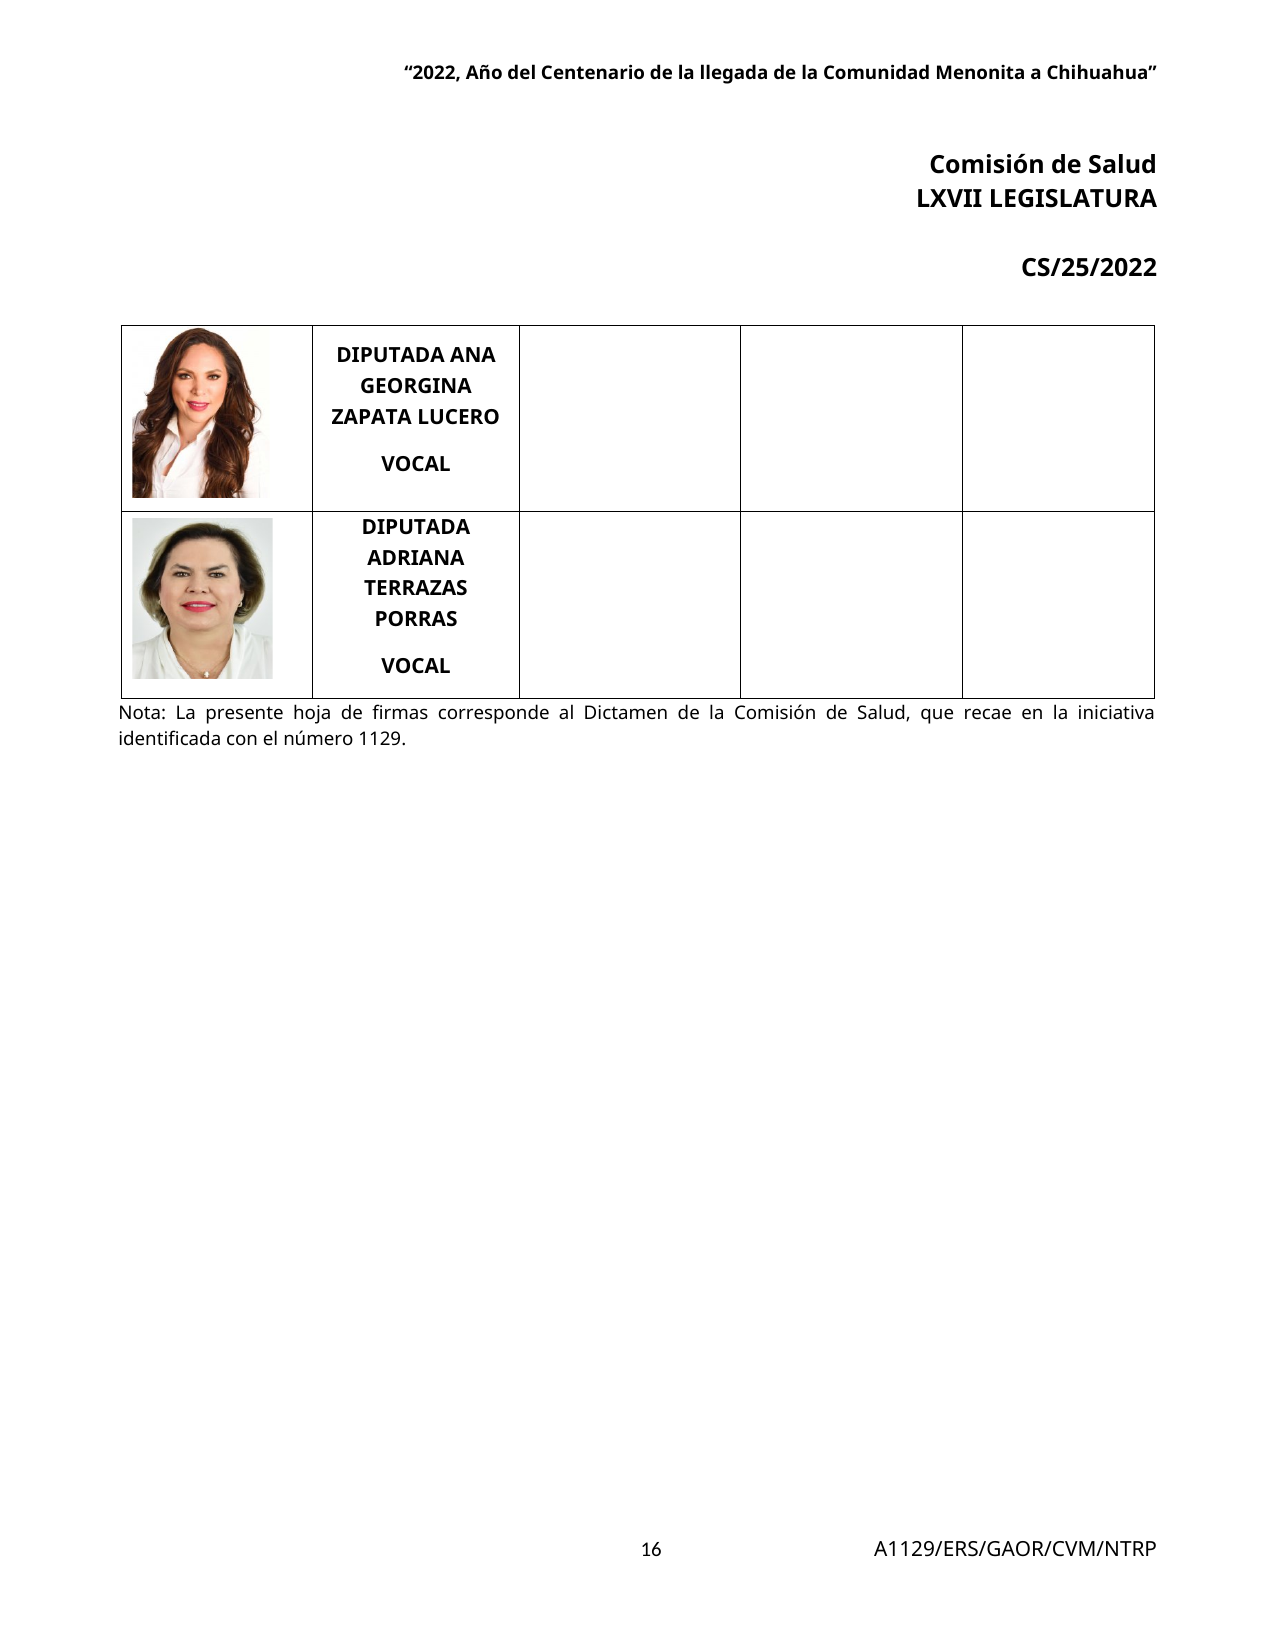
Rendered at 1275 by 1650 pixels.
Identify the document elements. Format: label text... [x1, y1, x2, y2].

table_cell [122, 326, 312, 511]
table_cell [741, 512, 962, 698]
text Nota: La presente hoja de firmas corresponde al Dictamen de la Comisión de Salud, que recae en la iniciativa identificada con el número 1129. [118, 699, 1157, 750]
picture [132, 326, 270, 498]
table_cell [122, 512, 312, 698]
table_cell [741, 326, 962, 511]
table_cell [520, 512, 740, 698]
table_cell [963, 512, 1154, 698]
table_cell [520, 326, 740, 511]
picture [132, 518, 273, 679]
table_cell [963, 326, 1154, 511]
table_cell DIPUTADA ANA GEORGINA ZAPATA LUCERO VOCAL [313, 326, 519, 511]
table_cell DIPUTADA ADRIANA TERRAZAS PORRAS VOCAL [313, 512, 519, 698]
